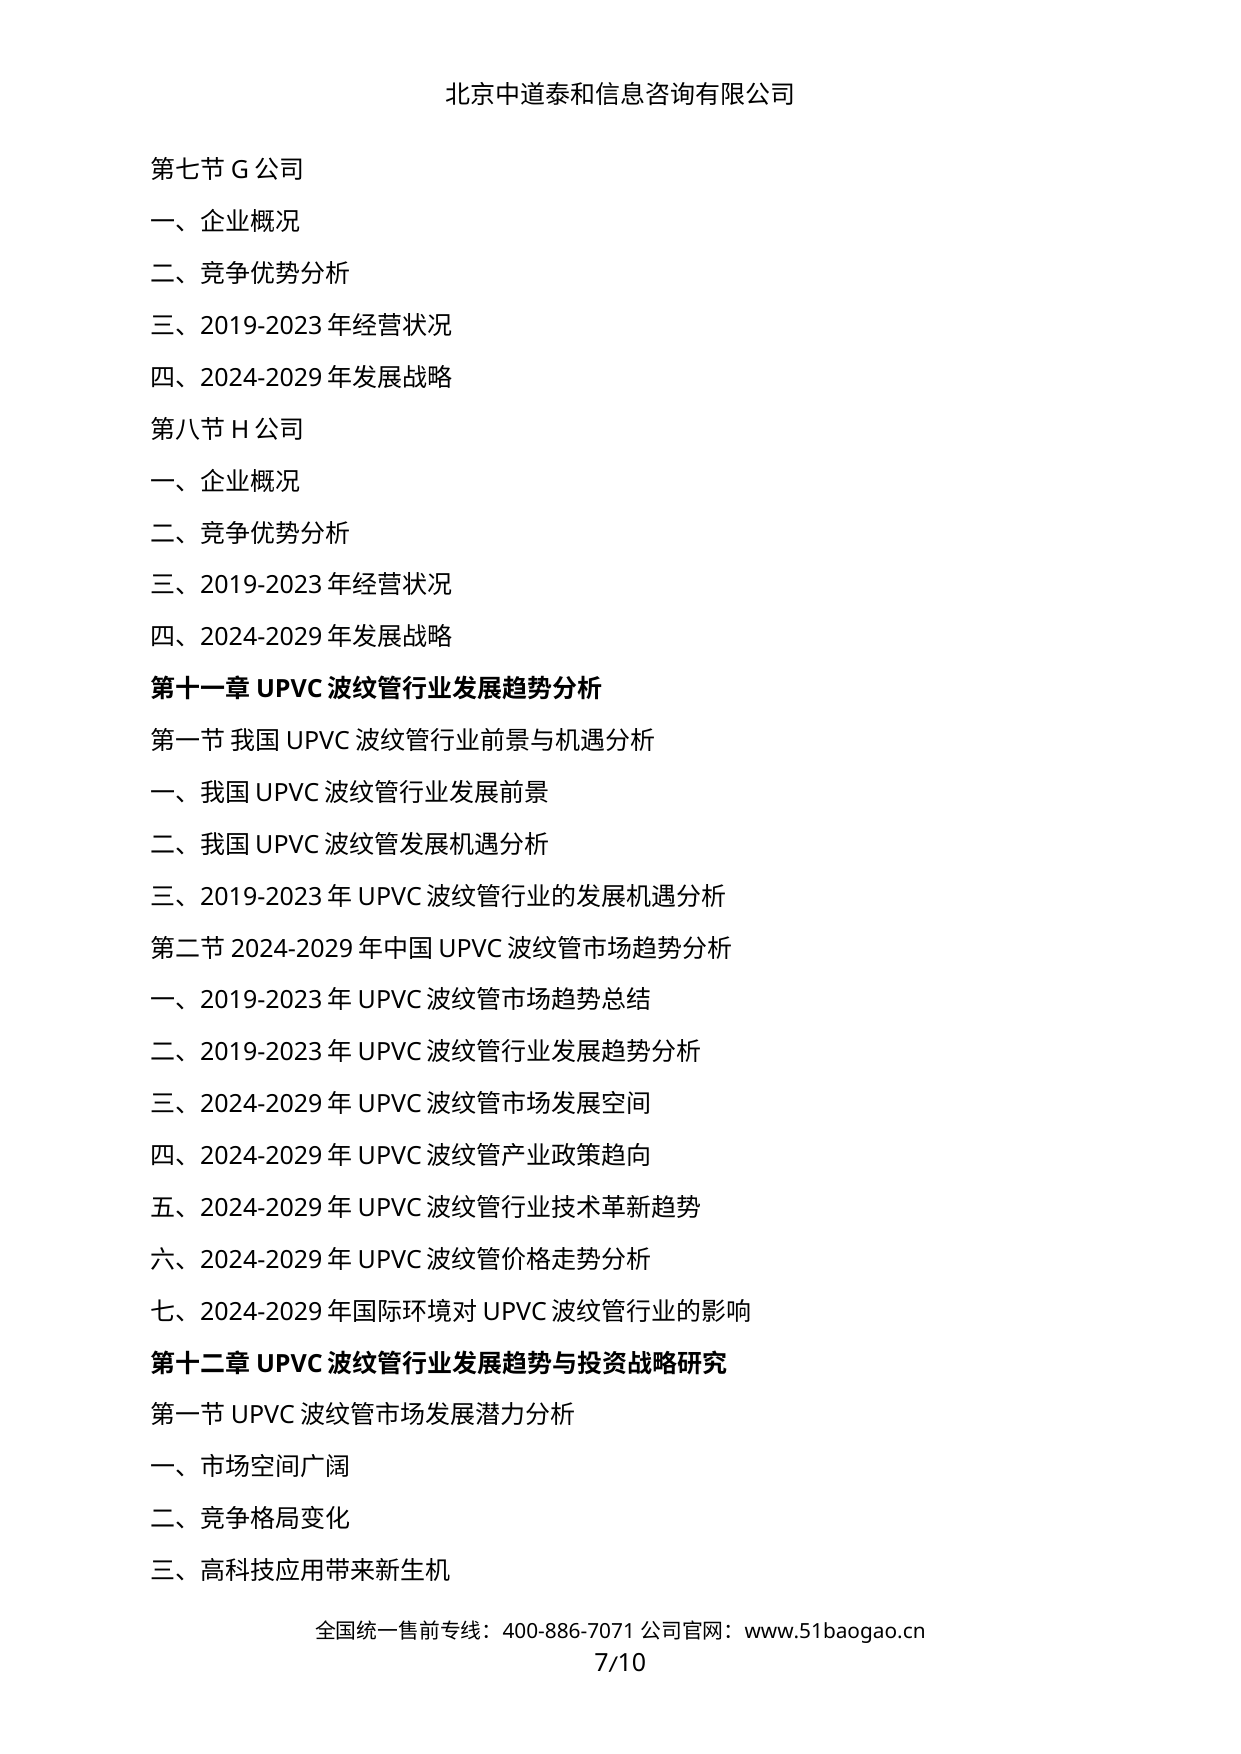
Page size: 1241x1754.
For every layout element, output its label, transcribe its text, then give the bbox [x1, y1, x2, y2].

text 二、2019-2023年UPVC波纹管行业发展趋势分析 [150, 1032, 1090, 1068]
text 四、2024-2029年UPVC波纹管产业政策趋向 [150, 1136, 1090, 1172]
text 第二节 2024-2029年中国UPVC波纹管市场趋势分析 [150, 928, 1090, 964]
text 第八节 H公司 [150, 409, 1090, 446]
text 第十一章 UPVC波纹管行业发展趋势分析 [150, 669, 1090, 705]
text 一、我国UPVC波纹管行业发展前景 [150, 772, 1090, 809]
text 二、竞争优势分析 [150, 513, 1090, 549]
text 三、2019-2023年UPVC波纹管行业的发展机遇分析 [150, 876, 1090, 912]
text 三、2024-2029年UPVC波纹管市场发展空间 [150, 1084, 1090, 1120]
text 五、2024-2029年UPVC波纹管行业技术革新趋势 [150, 1187, 1090, 1224]
text 第十二章 UPVC波纹管行业发展趋势与投资战略研究 [150, 1343, 1090, 1379]
text 二、我国UPVC波纹管发展机遇分析 [150, 824, 1090, 861]
text 三、2019-2023年经营状况 [150, 306, 1090, 342]
text 七、2024-2029年国际环境对UPVC波纹管行业的影响 [150, 1291, 1090, 1327]
text 四、2024-2029年发展战略 [150, 617, 1090, 653]
text 二、竞争格局变化 [150, 1499, 1090, 1535]
text 一、2019-2023年UPVC波纹管市场趋势总结 [150, 980, 1090, 1016]
text 三、2019-2023年经营状况 [150, 565, 1090, 601]
text 第一节 我国UPVC波纹管行业前景与机遇分析 [150, 721, 1090, 757]
text 三、高科技应用带来新生机 [150, 1551, 1090, 1587]
text 一、市场空间广阔 [150, 1447, 1090, 1483]
text 第七节 G公司 [150, 150, 1090, 186]
text 第一节 UPVC波纹管市场发展潜力分析 [150, 1395, 1090, 1431]
text 一、企业概况 [150, 461, 1090, 497]
text 六、2024-2029年UPVC波纹管价格走势分析 [150, 1239, 1090, 1276]
text 一、企业概况 [150, 202, 1090, 238]
text 四、2024-2029年发展战略 [150, 357, 1090, 394]
text 二、竞争优势分析 [150, 254, 1090, 290]
